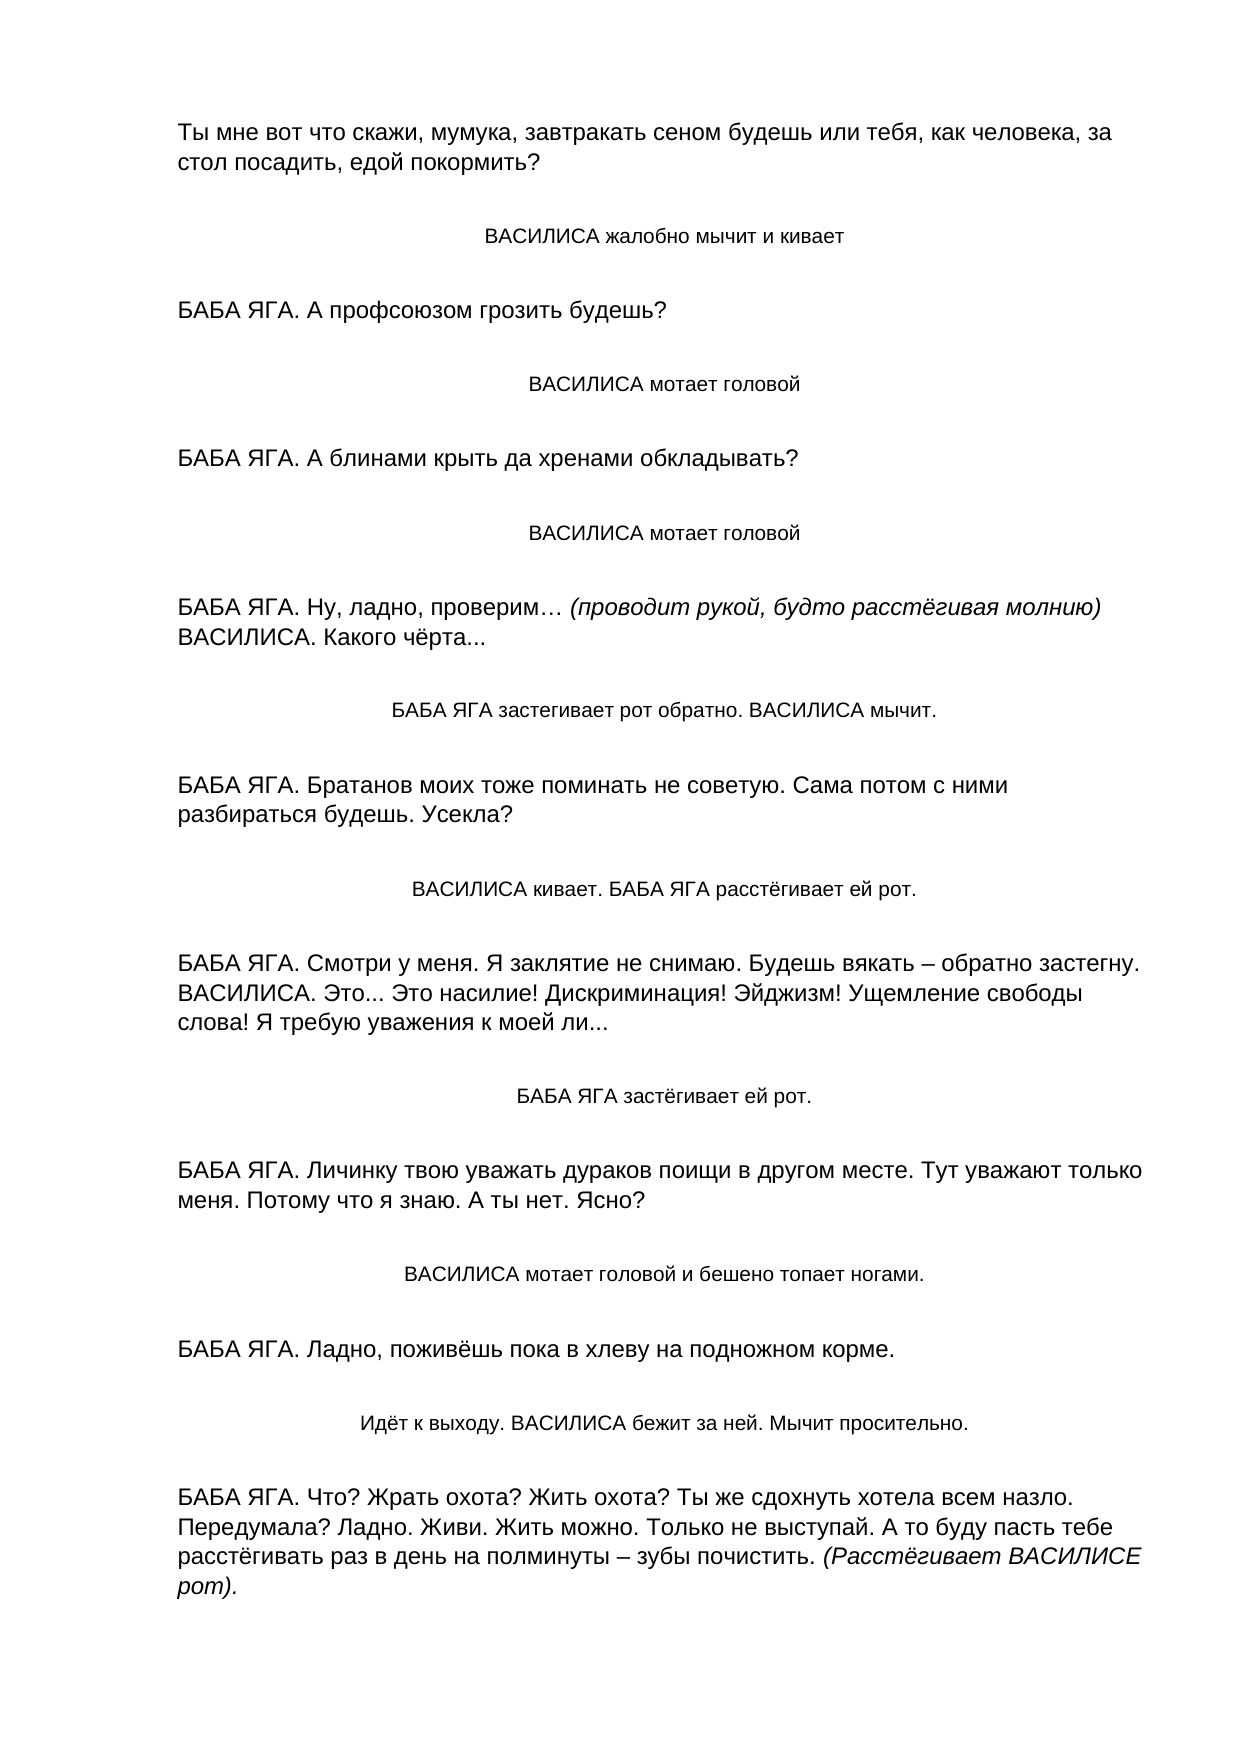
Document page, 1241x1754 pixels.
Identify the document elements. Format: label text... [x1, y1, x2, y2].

text БАБА ЯГА. Личинку твою уважать дураков поищи в другом месте. Тут уважают только меня. Потому что я знаю. А ты нет. Ясно? [177, 1127, 1152, 1214]
text Идёт к выходу. ВАСИЛИСА бежит за ней. Мычит просительно. [177, 1381, 1152, 1434]
text ВАСИЛИСА кивает. БАБА ЯГА расстёгивает ей рот. [177, 847, 1152, 900]
text БАБА ЯГА застегивает рот обратно. ВАСИЛИСА мычит. [177, 669, 1152, 722]
text БАБА ЯГА. Ну, ладно, проверим… (проводит рукой, будто расстёгивая молнию) ВАСИЛИСА. Какого чёрта... [177, 563, 1152, 650]
text БАБА ЯГА. Что? Жрать охота? Жить охота? Ты же сдохнуть хотела всем назло. Передумала? Ладно. Живи. Жить можно. Только не выступай. А то буду пасть тебе расстёгивать раз в день на полминуты – зубы почистить. (Расстёгивает ВАСИЛИСЕ рот). [177, 1453, 1152, 1600]
text ВАСИЛИСА мотает головой [177, 343, 1152, 396]
text ВАСИЛИСА мотает головой [177, 491, 1152, 544]
text БАБА ЯГА. Братанов моих тоже поминать не советую. Сама потом с ними разбираться будешь. Усекла? [177, 741, 1152, 828]
text БАБА ЯГА. А блинами крыть да хренами обкладывать? [177, 414, 1152, 472]
text ВАСИЛИСА мотает головой и бешено топает ногами. [177, 1233, 1152, 1286]
text БАБА ЯГА застёгивает ей рот. [177, 1055, 1152, 1108]
text ВАСИЛИСА жалобно мычит и кивает [177, 194, 1152, 248]
text БАБА ЯГА. Ладно, поживёшь пока в хлеву на подножном корме. [177, 1305, 1152, 1362]
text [177, 118, 1152, 176]
text БАБА ЯГА. А профсоюзом грозить будешь? [177, 266, 1152, 324]
text БАБА ЯГА. Смотри у меня. Я заклятие не снимаю. Будешь вякать – обратно застегну. ВАСИЛИСА. Это... Это насилие! Дискриминация! Эйджизм! Ущемление свободы слова! Я требую уважения к моей ли... [177, 919, 1152, 1036]
